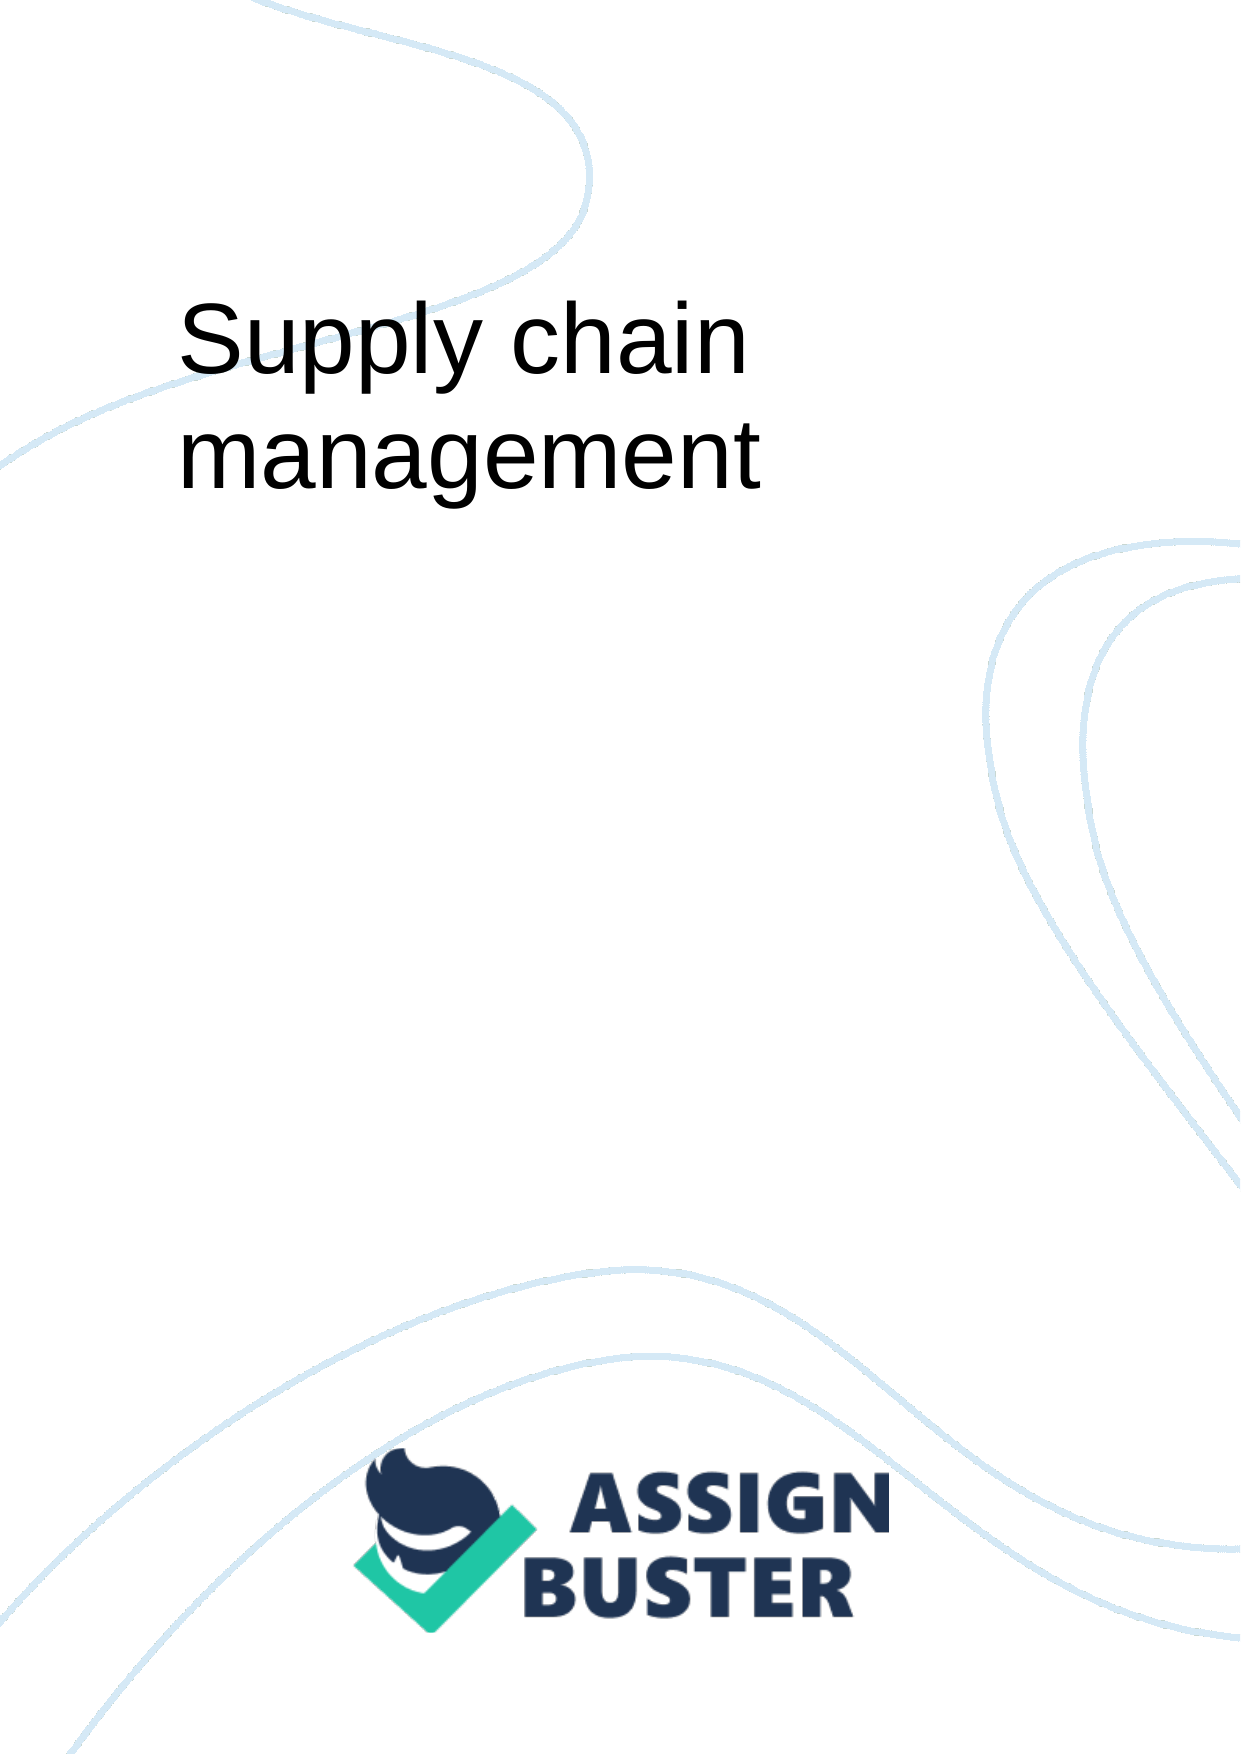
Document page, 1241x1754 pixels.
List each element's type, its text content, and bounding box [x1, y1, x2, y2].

picture [0, 0, 1241, 1754]
subtitle Supply chain management [177, 279, 1152, 509]
